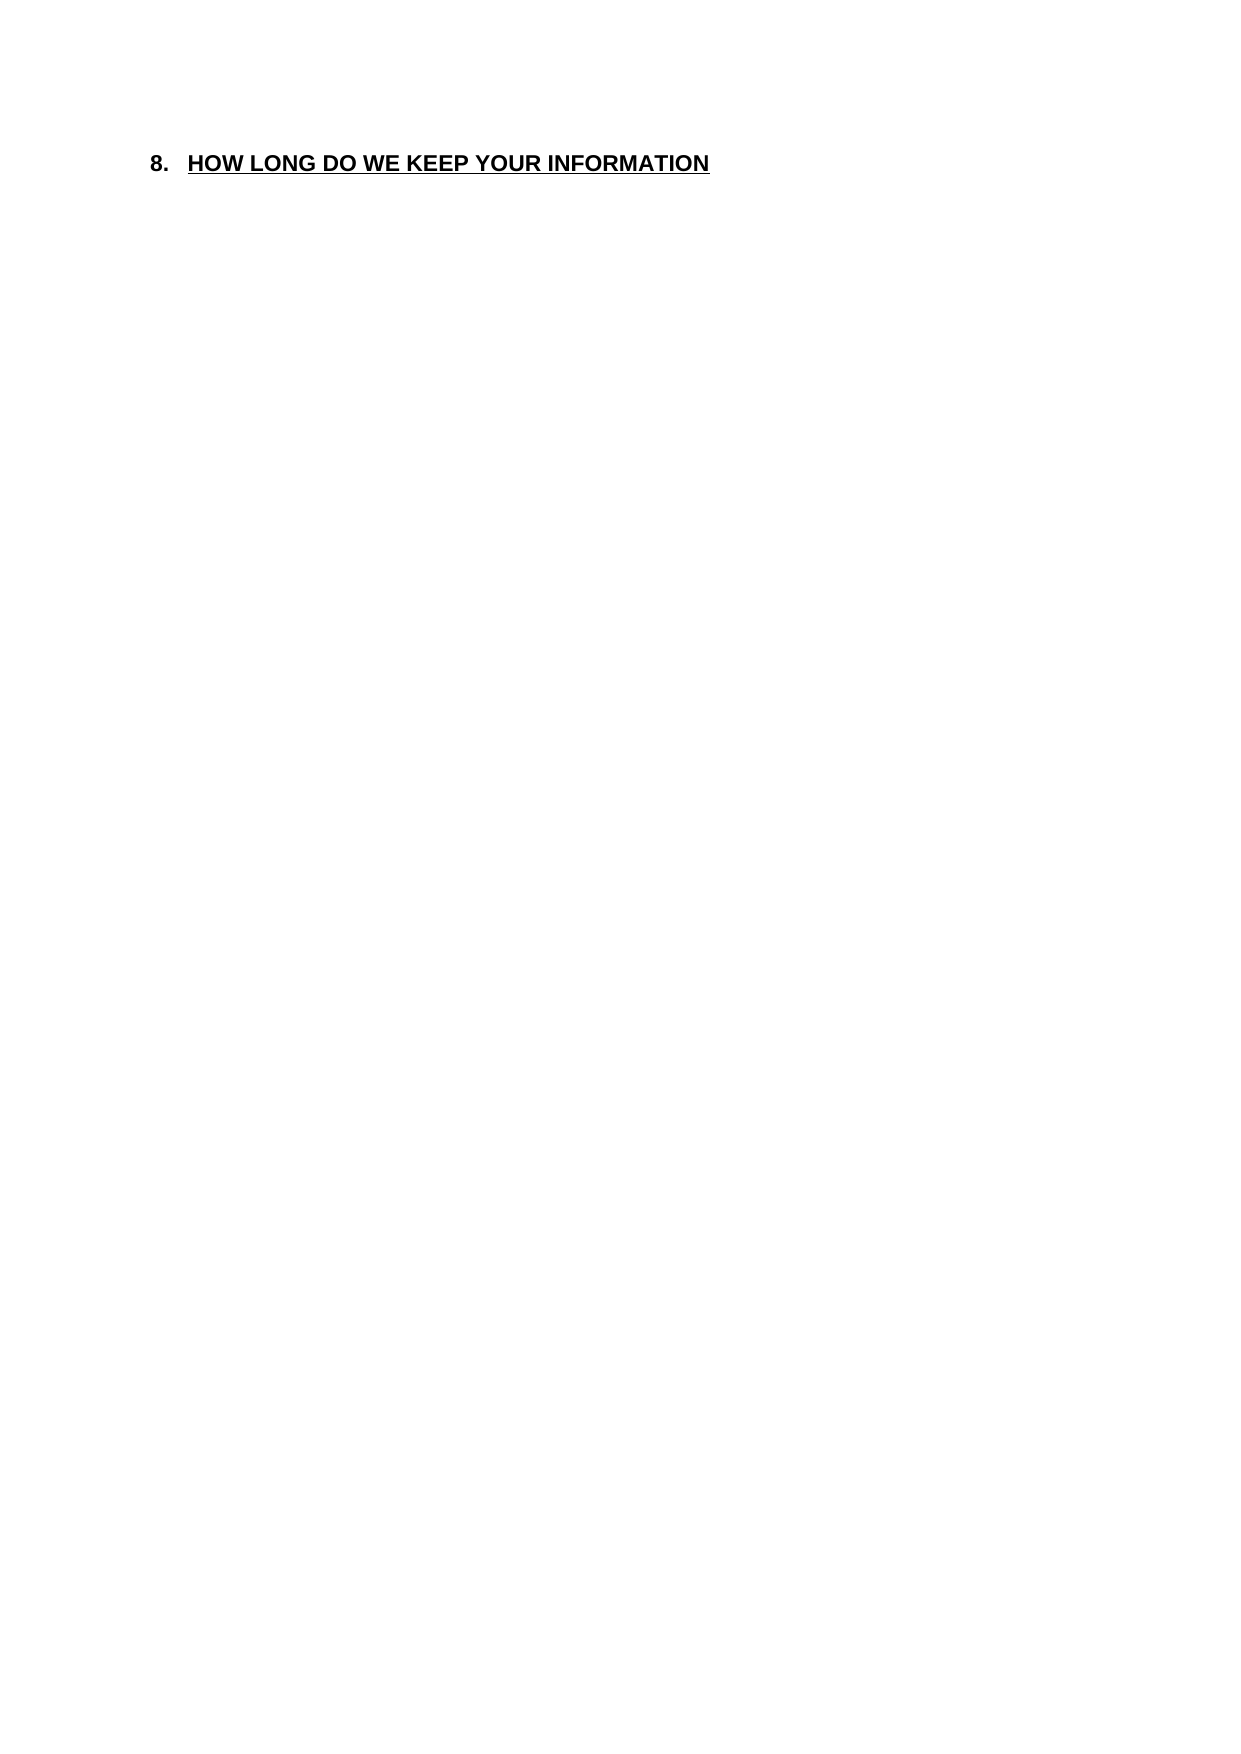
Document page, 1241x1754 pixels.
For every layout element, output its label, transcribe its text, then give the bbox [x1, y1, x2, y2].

list HOW LONG DO WE KEEP YOUR INFORMATION [150, 150, 1090, 176]
